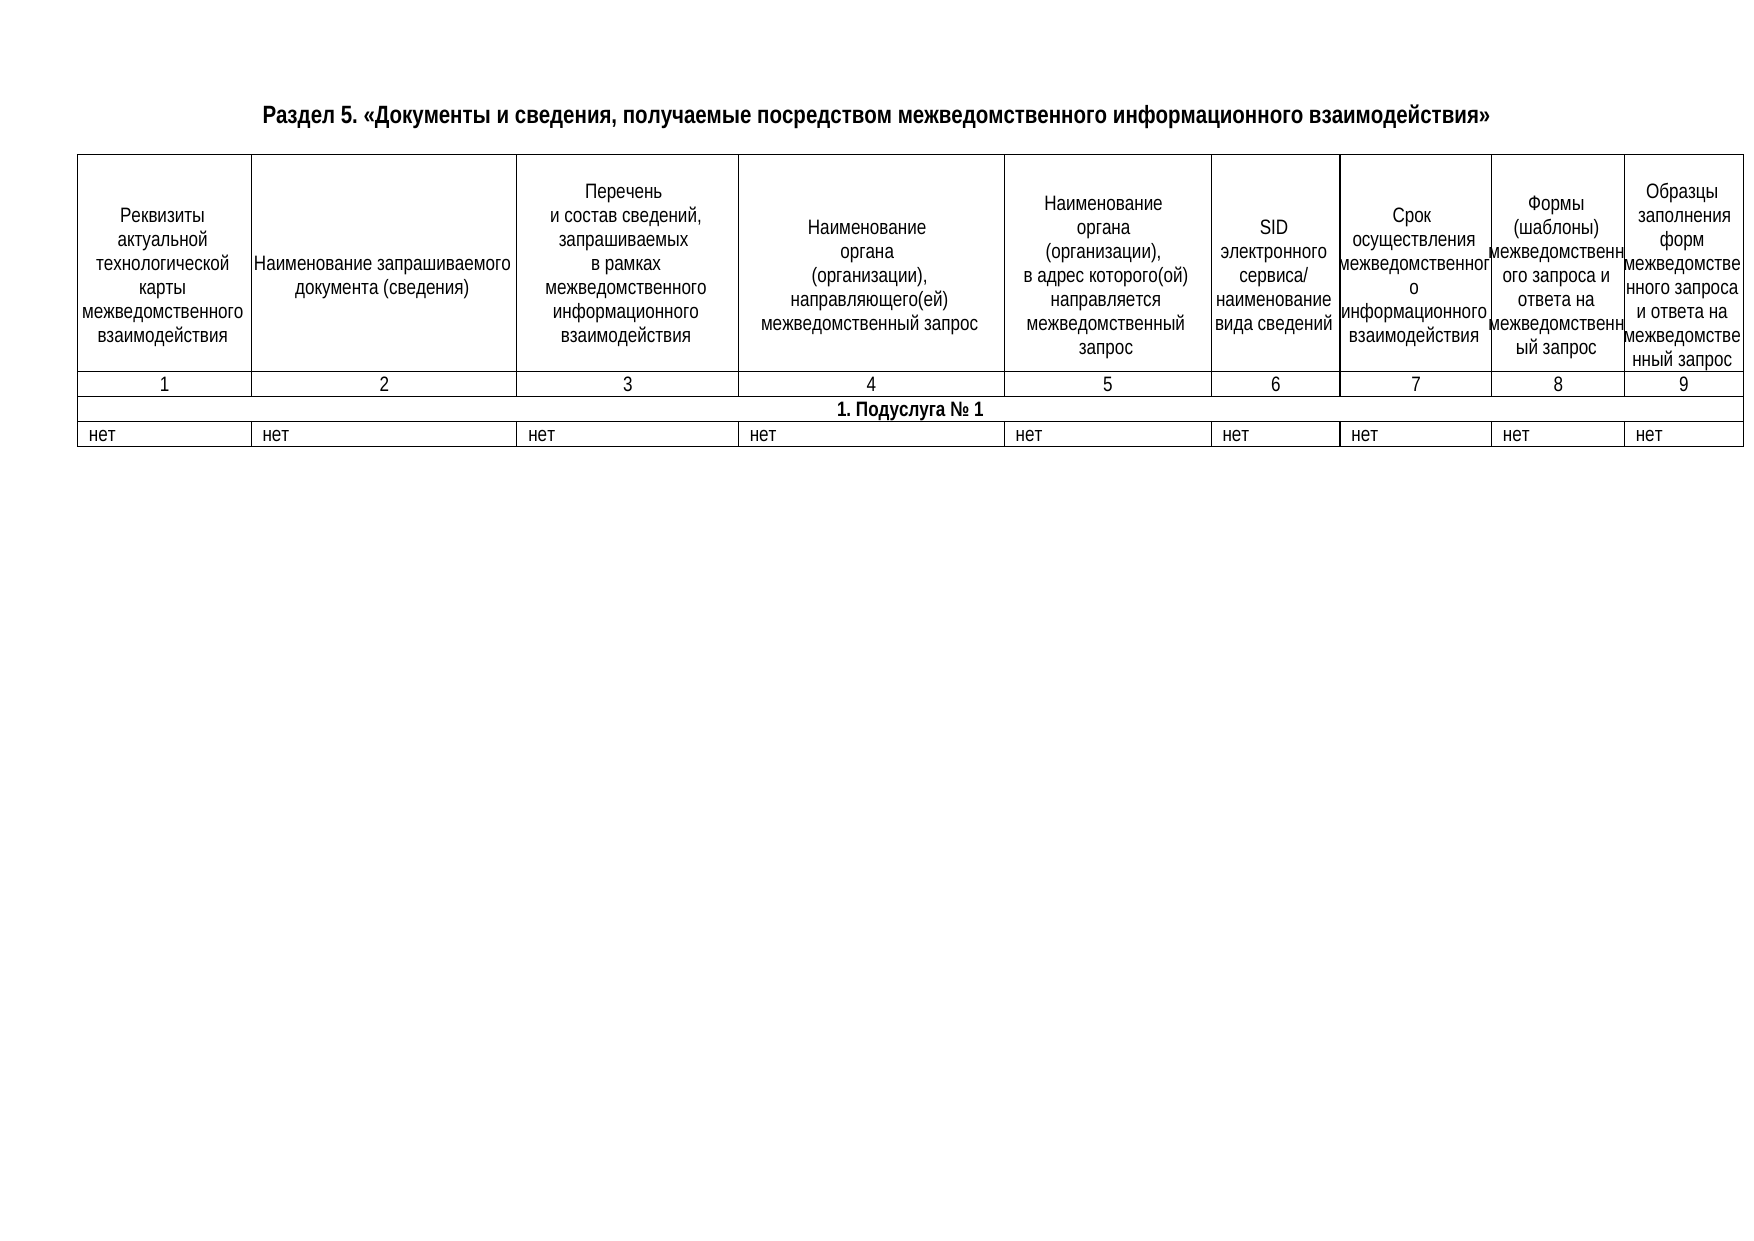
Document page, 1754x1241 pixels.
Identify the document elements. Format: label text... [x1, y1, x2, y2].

table_cell 8 [1492, 372, 1624, 396]
table_header Реквизиты актуальной технологической карты межведомственного взаимодействия [78, 155, 251, 371]
table_cell 6 [1212, 372, 1339, 396]
table_cell нет [1005, 422, 1211, 446]
table_cell 3 [517, 372, 738, 396]
table_cell нет [739, 422, 1004, 446]
table_cell 9 [1625, 372, 1743, 396]
table_cell 2 [252, 372, 516, 396]
table_header Перечень и состав сведений, запрашиваемых в рамках межведомственного информационного взаимодействия [517, 155, 738, 371]
text Раздел 5. «Документы и сведения, получаемые посредством межведомственного информационного взаимодействия» [89, 100, 1665, 129]
table_cell нет [1341, 422, 1491, 446]
table_cell нет [1625, 422, 1743, 446]
table_cell 5 [1005, 372, 1211, 396]
table_header SID электронного сервиса/ наименование вида сведений [1212, 155, 1339, 371]
table_cell нет [1212, 422, 1339, 446]
table_header Наименование запрашиваемого документа (сведения) [252, 155, 516, 371]
table_cell 7 [1341, 372, 1491, 396]
table_header Срок осуществления межведомственного информационного взаимодействия [1341, 155, 1491, 371]
table_cell нет [517, 422, 738, 446]
table_cell 1 [78, 372, 251, 396]
table_header Образцы заполнения форм межведомственного запроса и ответа на межведомственный запрос [1625, 155, 1743, 371]
table_cell нет [1492, 422, 1624, 446]
table_header Наименование органа (организации), в адрес которого(ой) направляется межведомственный запрос [1005, 155, 1211, 371]
table_cell нет [252, 422, 516, 446]
table_header Наименование органа (организации), направляющего(ей) межведомственный запрос [739, 155, 1004, 371]
table_header Формы (шаблоны) межведомственного запроса и ответа на межведомственный запрос [1492, 155, 1624, 371]
table_cell 1. Подуслуга № 1 [78, 397, 1743, 421]
table_cell нет [78, 422, 251, 446]
table_cell 4 [739, 372, 1004, 396]
